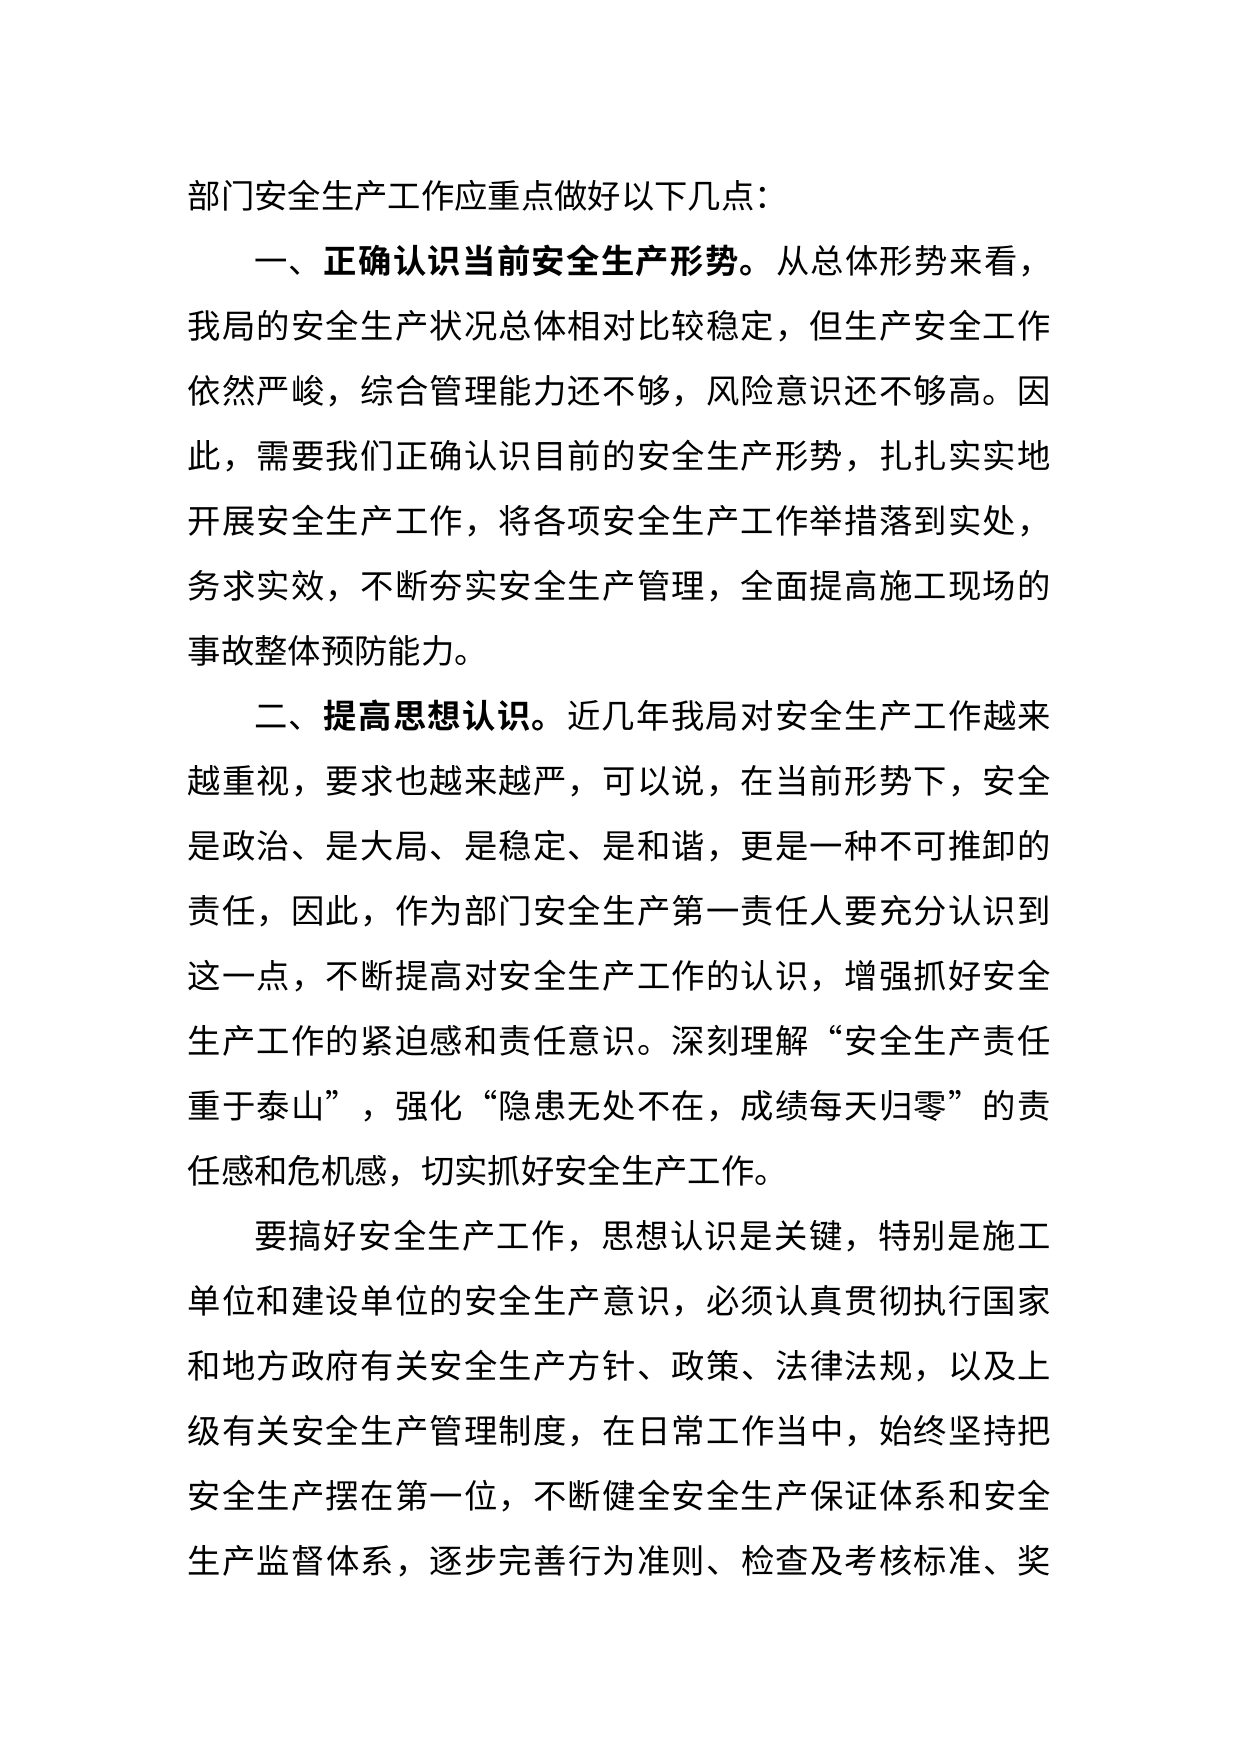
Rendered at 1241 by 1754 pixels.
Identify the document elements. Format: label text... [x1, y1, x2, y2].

text 一、正确认识当前安全生产形势。从总体形势来看，我局的安全生产状况总体相对比较稳定，但生产安全工作依然严峻，综合管理能力还不够，风险意识还不够高。因此，需要我们正确认识目前的安全生产形势，扎扎实实地开展安全生产工作，将各项安全生产工作举措落到实处，务求实效，不断夯实安全生产管理，全面提高施工现场的事故整体预防能力。 [187, 227, 1053, 682]
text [187, 1202, 1053, 1592]
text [187, 162, 1053, 227]
text 二、提高思想认识。近几年我局对安全生产工作越来越重视，要求也越来越严，可以说，在当前形势下，安全是政治、是大局、是稳定、是和谐，更是一种不可推卸的责任，因此，作为部门安全生产第一责任人要充分认识到这一点，不断提高对安全生产工作的认识，增强抓好安全生产工作的紧迫感和责任意识。深刻理解“安全生产责任重于泰山”，强化“隐患无处不在，成绩每天归零”的责任感和危机感，切实抓好安全生产工作。 [187, 682, 1053, 1202]
